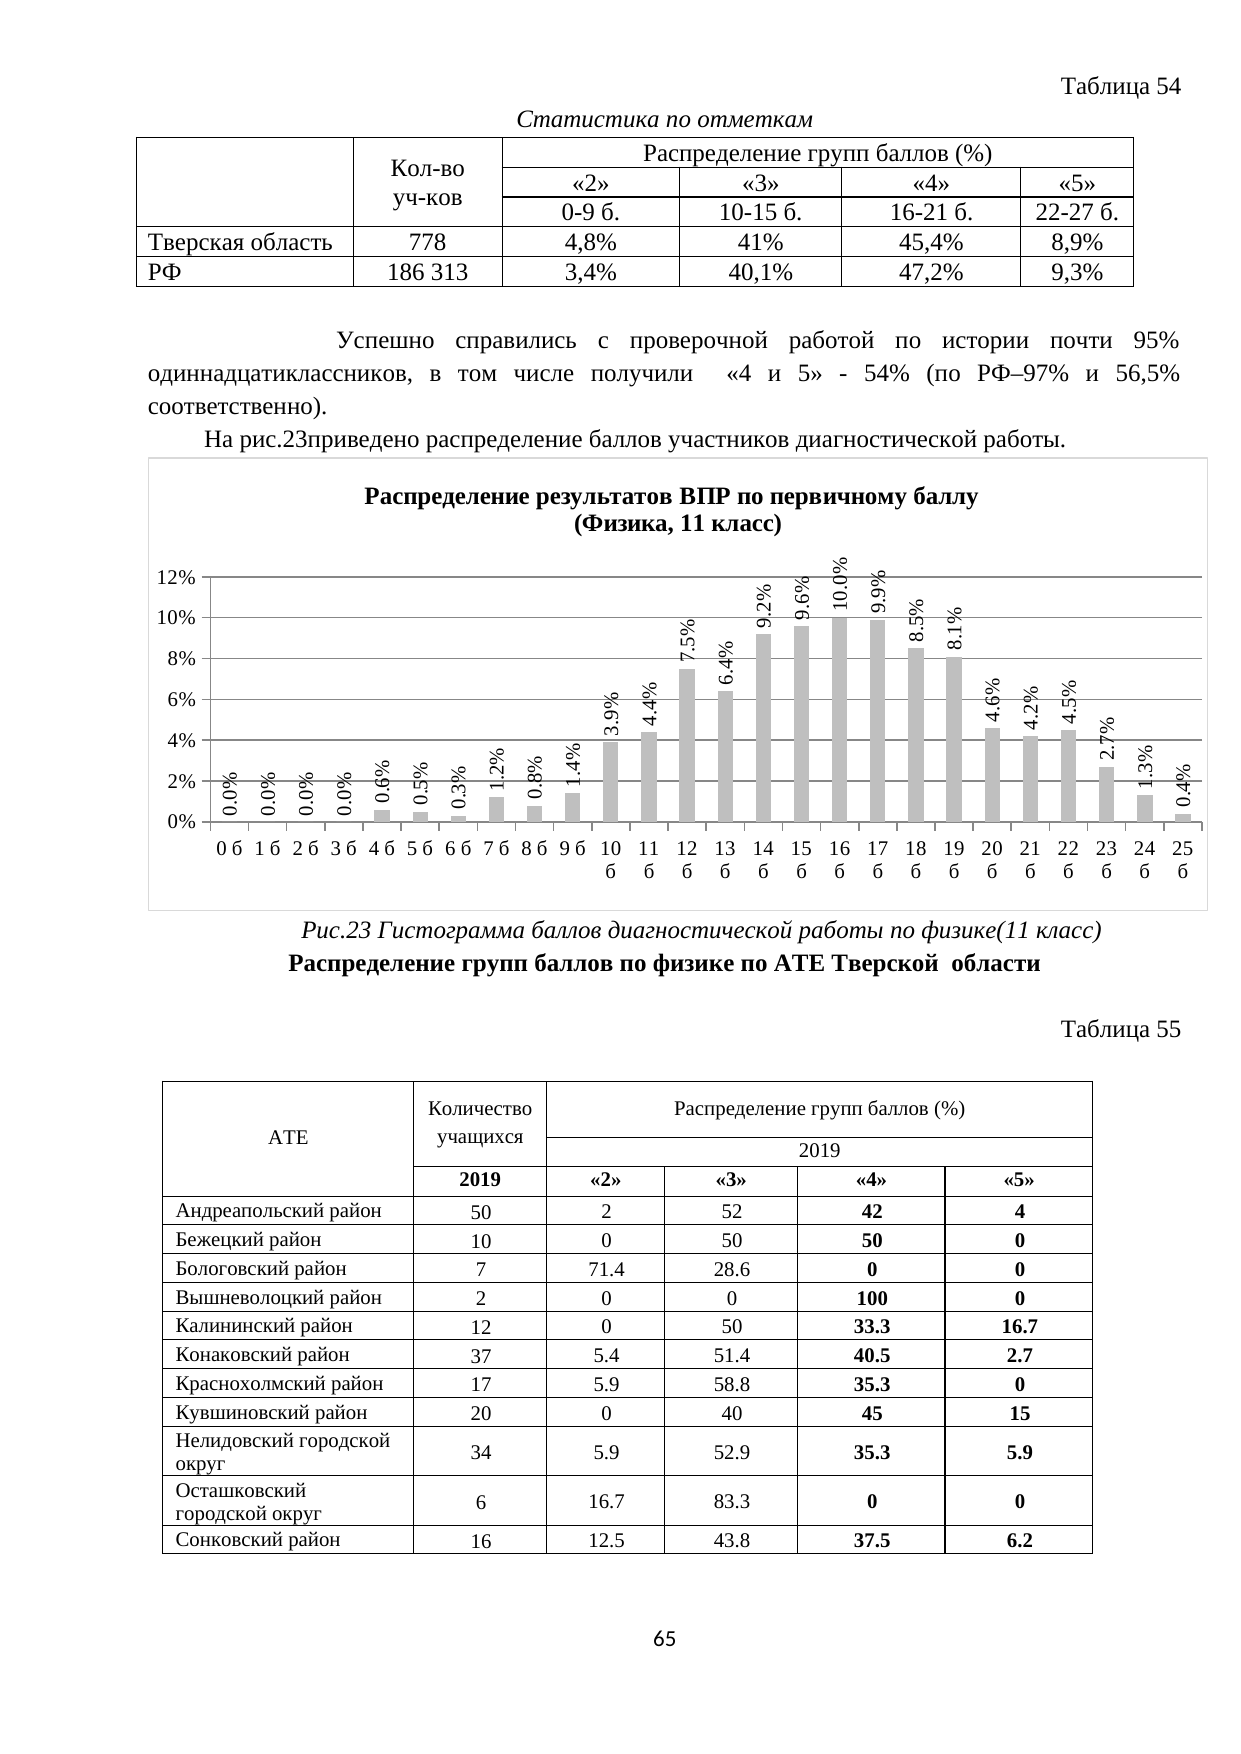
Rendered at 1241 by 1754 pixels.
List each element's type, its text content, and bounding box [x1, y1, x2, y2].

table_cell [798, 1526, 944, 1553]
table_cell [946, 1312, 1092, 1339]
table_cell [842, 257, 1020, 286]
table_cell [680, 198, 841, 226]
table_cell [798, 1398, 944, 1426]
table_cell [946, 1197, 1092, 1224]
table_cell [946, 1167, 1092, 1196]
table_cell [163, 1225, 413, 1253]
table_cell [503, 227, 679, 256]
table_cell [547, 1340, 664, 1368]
text Таблица 54 [148, 71, 1181, 99]
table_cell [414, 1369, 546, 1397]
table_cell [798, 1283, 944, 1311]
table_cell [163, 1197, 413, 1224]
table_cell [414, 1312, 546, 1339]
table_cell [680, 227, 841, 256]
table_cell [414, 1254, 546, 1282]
text Распределение групп баллов по физике по АТЕ Тверской области [148, 948, 1181, 977]
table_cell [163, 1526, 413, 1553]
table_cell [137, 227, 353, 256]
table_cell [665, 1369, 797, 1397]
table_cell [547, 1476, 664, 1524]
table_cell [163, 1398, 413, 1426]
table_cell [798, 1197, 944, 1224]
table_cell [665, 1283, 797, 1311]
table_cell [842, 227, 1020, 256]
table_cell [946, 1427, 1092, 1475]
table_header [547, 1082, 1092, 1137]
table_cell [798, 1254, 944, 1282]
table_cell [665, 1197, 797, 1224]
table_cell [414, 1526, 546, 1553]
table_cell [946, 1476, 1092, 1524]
text Статистика по отметкам [148, 104, 1181, 133]
text Успешно справились с проверочной работой по истории почти 95% одиннадцатиклассников, в том числе получили «4 и 5» - 54% (по РФ–97% и 56,5% соответственно). [148, 325, 1181, 420]
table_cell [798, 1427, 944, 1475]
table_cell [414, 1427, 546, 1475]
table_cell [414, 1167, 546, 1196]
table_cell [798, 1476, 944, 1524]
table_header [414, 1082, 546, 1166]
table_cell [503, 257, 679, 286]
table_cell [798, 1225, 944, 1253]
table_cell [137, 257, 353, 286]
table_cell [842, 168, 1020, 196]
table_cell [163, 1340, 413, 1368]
text Таблица 55 [148, 1014, 1181, 1043]
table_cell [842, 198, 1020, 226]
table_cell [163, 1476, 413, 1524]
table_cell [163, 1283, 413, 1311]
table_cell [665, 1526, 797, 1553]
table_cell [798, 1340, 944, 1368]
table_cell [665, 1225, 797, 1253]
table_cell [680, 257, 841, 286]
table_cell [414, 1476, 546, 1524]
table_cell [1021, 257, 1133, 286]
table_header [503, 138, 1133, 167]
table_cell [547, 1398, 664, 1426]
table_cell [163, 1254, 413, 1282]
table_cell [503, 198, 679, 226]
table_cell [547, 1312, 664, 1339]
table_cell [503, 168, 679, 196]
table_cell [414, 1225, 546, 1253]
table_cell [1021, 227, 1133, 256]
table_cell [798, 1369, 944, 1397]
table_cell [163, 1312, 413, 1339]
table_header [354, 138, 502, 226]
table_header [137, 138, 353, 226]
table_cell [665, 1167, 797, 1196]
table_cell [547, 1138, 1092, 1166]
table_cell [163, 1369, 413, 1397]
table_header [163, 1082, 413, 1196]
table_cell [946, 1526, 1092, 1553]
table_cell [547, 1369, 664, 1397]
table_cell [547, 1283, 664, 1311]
text На рис.23приведено распределение баллов участников диагностической работы. [148, 424, 1181, 453]
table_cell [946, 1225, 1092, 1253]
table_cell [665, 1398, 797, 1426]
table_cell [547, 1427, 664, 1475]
text Рис.23 Гистограмма баллов диагностической работы по физике(11 класс) [148, 916, 1181, 944]
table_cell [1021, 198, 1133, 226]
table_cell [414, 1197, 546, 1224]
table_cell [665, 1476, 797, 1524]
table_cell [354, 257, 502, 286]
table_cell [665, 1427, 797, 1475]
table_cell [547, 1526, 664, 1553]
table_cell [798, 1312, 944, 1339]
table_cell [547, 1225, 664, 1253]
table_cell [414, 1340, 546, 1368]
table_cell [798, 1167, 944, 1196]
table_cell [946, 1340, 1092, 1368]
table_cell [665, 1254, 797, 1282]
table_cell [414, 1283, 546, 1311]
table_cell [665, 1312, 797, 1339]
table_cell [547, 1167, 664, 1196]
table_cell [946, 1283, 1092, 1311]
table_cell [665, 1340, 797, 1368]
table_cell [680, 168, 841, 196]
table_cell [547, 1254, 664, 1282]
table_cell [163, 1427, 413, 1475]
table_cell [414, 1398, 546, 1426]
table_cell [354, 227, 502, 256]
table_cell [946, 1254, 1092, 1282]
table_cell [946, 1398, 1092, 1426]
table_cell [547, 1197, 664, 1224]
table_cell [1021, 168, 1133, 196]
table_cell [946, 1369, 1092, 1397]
